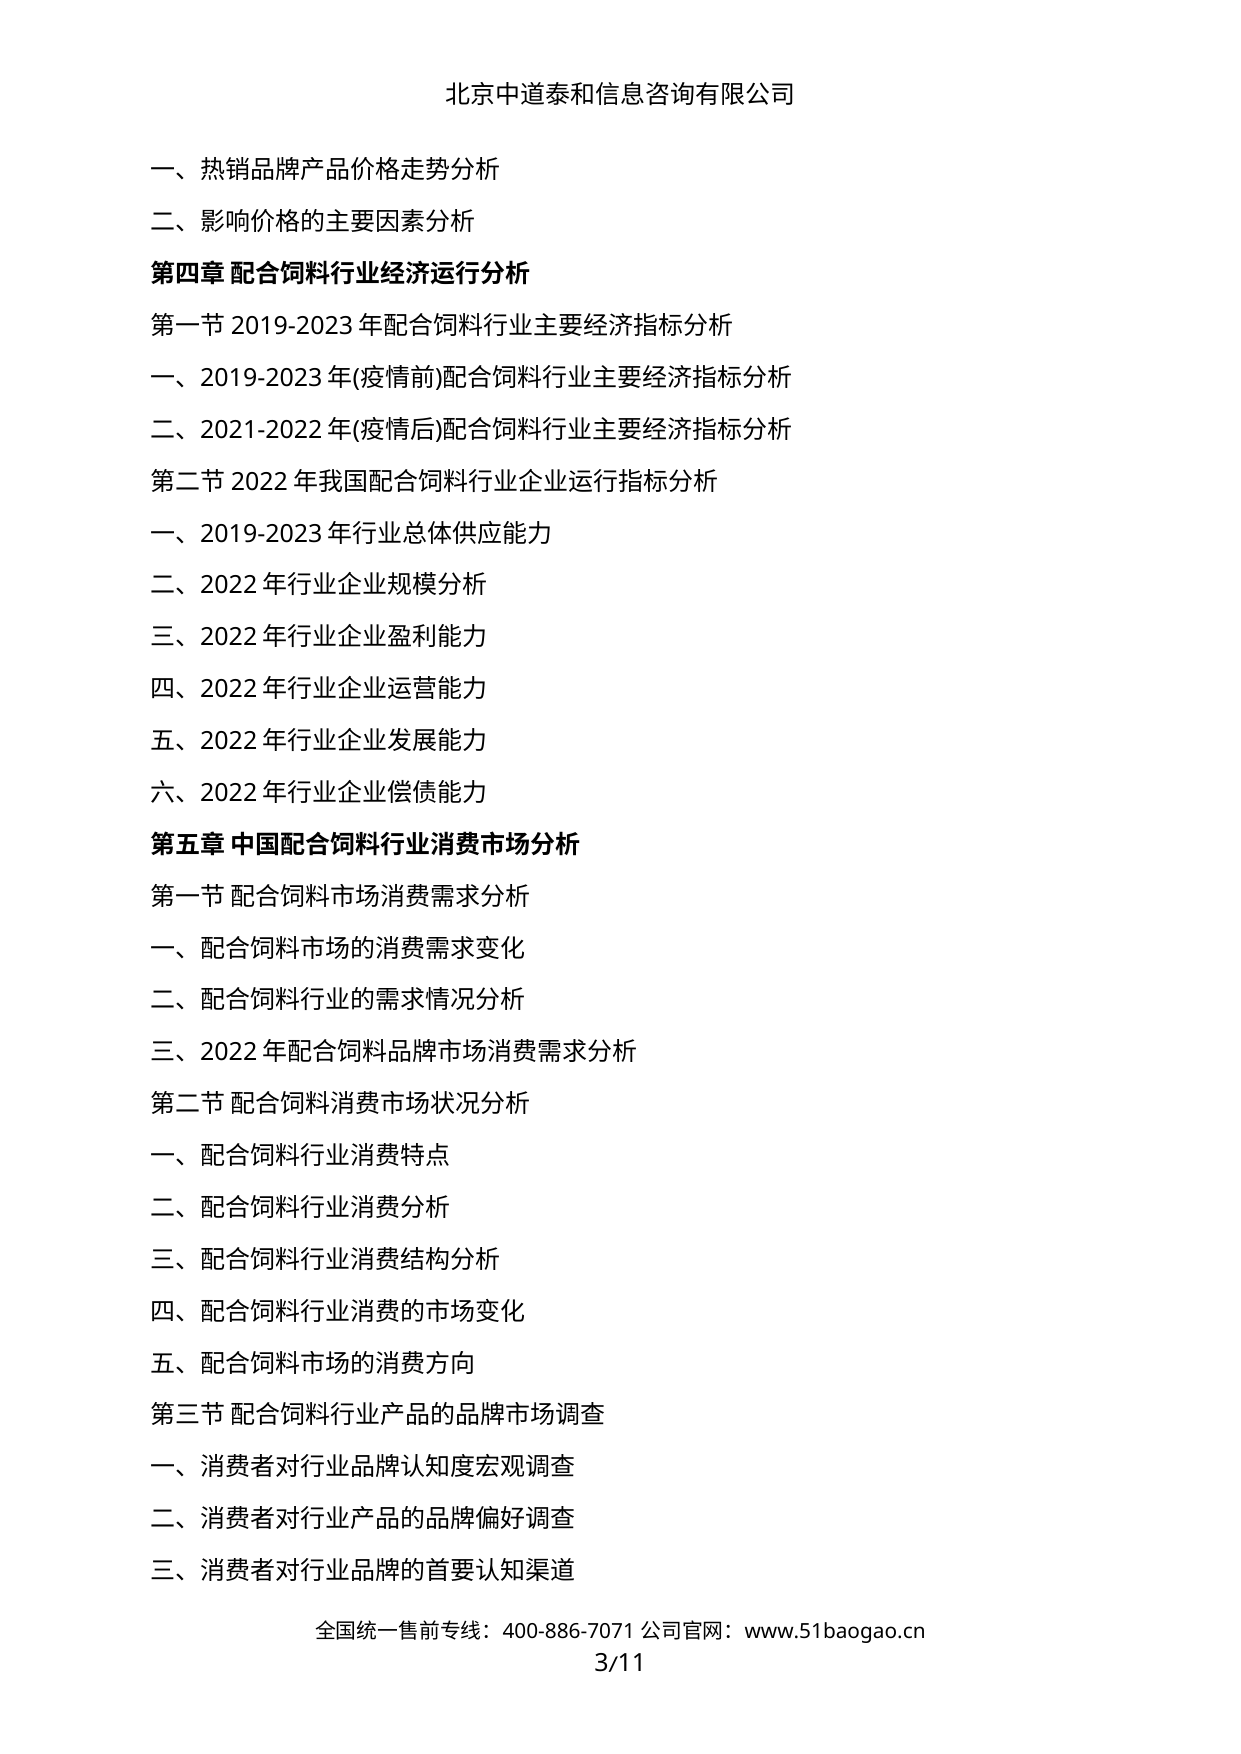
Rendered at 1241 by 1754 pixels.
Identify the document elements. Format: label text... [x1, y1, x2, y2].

text 第一节 2019-2023年配合饲料行业主要经济指标分析 [150, 306, 1090, 342]
text 第三节 配合饲料行业产品的品牌市场调查 [150, 1395, 1090, 1431]
text 二、2021-2022年(疫情后)配合饲料行业主要经济指标分析 [150, 409, 1090, 446]
text 四、配合饲料行业消费的市场变化 [150, 1291, 1090, 1327]
text 二、配合饲料行业的需求情况分析 [150, 980, 1090, 1016]
text 二、2022年行业企业规模分析 [150, 565, 1090, 601]
text 第二节 2022年我国配合饲料行业企业运行指标分析 [150, 461, 1090, 497]
text 第五章 中国配合饲料行业消费市场分析 [150, 824, 1090, 861]
text 三、2022年配合饲料品牌市场消费需求分析 [150, 1032, 1090, 1068]
text 二、影响价格的主要因素分析 [150, 202, 1090, 238]
text 第四章 配合饲料行业经济运行分析 [150, 254, 1090, 290]
text 二、消费者对行业产品的品牌偏好调查 [150, 1499, 1090, 1535]
text 五、配合饲料市场的消费方向 [150, 1343, 1090, 1379]
text 一、配合饲料行业消费特点 [150, 1136, 1090, 1172]
text 五、2022年行业企业发展能力 [150, 721, 1090, 757]
text 一、热销品牌产品价格走势分析 [150, 150, 1090, 186]
text 一、消费者对行业品牌认知度宏观调查 [150, 1447, 1090, 1483]
text 第一节 配合饲料市场消费需求分析 [150, 876, 1090, 912]
text 一、2019-2023年(疫情前)配合饲料行业主要经济指标分析 [150, 357, 1090, 394]
text 三、消费者对行业品牌的首要认知渠道 [150, 1551, 1090, 1587]
text 三、配合饲料行业消费结构分析 [150, 1239, 1090, 1276]
text 六、2022年行业企业偿债能力 [150, 772, 1090, 809]
text 二、配合饲料行业消费分析 [150, 1187, 1090, 1224]
text 三、2022年行业企业盈利能力 [150, 617, 1090, 653]
text 第二节 配合饲料消费市场状况分析 [150, 1084, 1090, 1120]
text 一、配合饲料市场的消费需求变化 [150, 928, 1090, 964]
text 四、2022年行业企业运营能力 [150, 669, 1090, 705]
text 一、2019-2023年行业总体供应能力 [150, 513, 1090, 549]
